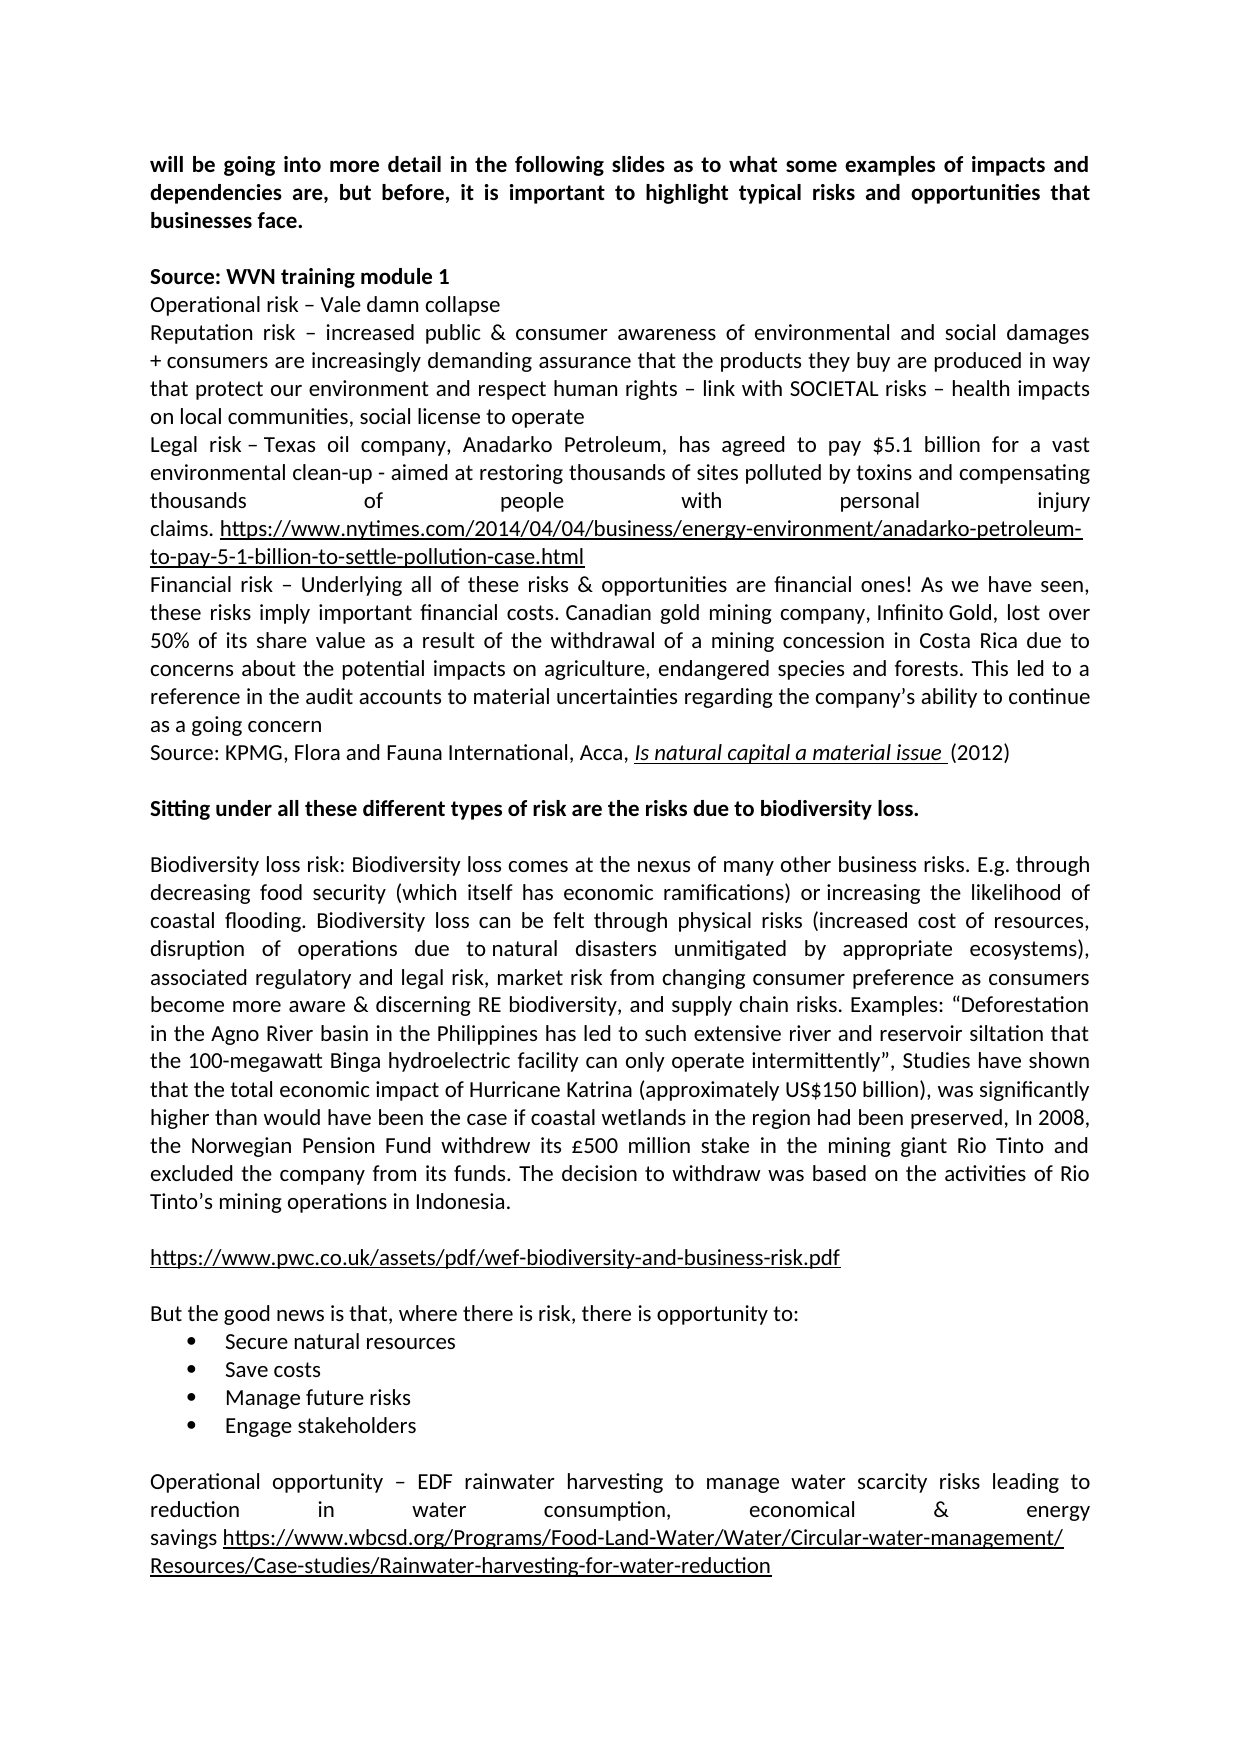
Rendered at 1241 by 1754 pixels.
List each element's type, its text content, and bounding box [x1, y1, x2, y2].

text Financial risk – Underlying all of these risks & opportunities are financial ones! As we have seen, these risks imply important financial costs. Canadian gold mining company, Infinito Gold, lost over 50% of its share value as a result of the withdrawal of a mining concession in Costa Rica due to concerns about the potential impacts on agriculture, endangered species and forests. This led to a reference in the audit accounts to material uncertainties regarding the company’s ability to continue as a going concern [150, 570, 1090, 738]
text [150, 150, 1090, 234]
text But the good news is that, where there is risk, there is opportunity to: [150, 1299, 1090, 1327]
text Legal risk – Texas oil company, Anadarko Petroleum, has agreed to pay $5.1 billion for a vast environmental clean-up - aimed at restoring thousands of sites polluted by toxins and compensating thousands of people with personal injury claims. https://www.nytimes.com/2014/04/04/business/energy-environment/anadarko-petroleum-to-pay-5-1-billion-to-settle-pollution-case.html [150, 430, 1090, 570]
text Biodiversity loss risk: Biodiversity loss comes at the nexus of many other business risks. E.g. through decreasing food security (which itself has economic ramifications) or increasing the likelihood of coastal flooding. Biodiversity loss can be felt through physical risks (increased cost of resources, disruption of operations due to natural disasters unmitigated by appropriate ecosystems), associated regulatory and legal risk, market risk from changing consumer preference as consumers become more aware & discerning RE biodiversity, and supply chain risks. Examples: “Deforestation in the Agno River basin in the Philippines has led to such extensive river and reservoir siltation that the 100-megawatt Binga hydroelectric facility can only operate intermittently”, Studies have shown that the total economic impact of Hurricane Katrina (approximately US$150 billion), was significantly higher than would have been the case if coastal wetlands in the region had been preserved, In 2008, the Norwegian Pension Fund withdrew its £500 million stake in the mining giant Rio Tinto and excluded the company from its funds. The decision to withdraw was based on the activities of Rio Tinto’s mining operations in Indonesia. [150, 851, 1090, 1215]
list Save costs [187, 1355, 1090, 1383]
text Operational risk – Vale damn collapse [150, 290, 1090, 318]
text Source: KPMG, Flora and Fauna International, Acca, Is natural capital a material issue (2012) [150, 738, 1090, 766]
text Source: WVN training module 1 [150, 262, 1090, 290]
text Reputation risk – increased public & consumer awareness of environmental and social damages + consumers are increasingly demanding assurance that the products they buy are produced in way that protect our environment and respect human rights – link with SOCIETAL risks – health impacts on local communities, social license to operate [150, 318, 1090, 430]
text Sitting under all these different types of risk are the risks due to biodiversity loss. [150, 794, 1090, 822]
text https://www.pwc.co.uk/assets/pdf/wef-biodiversity-and-business-risk.pdf [150, 1243, 1090, 1271]
list Secure natural resources [187, 1327, 1090, 1355]
list Engage stakeholders [187, 1411, 1090, 1439]
text Operational opportunity – EDF rainwater harvesting to manage water scarcity risks leading to reduction in water consumption, economical & energy savings https://www.wbcsd.org/Programs/Food-Land-Water/Water/Circular-water-management/Resources/Case-studies/Rainwater-harvesting-for-water-reduction [150, 1467, 1090, 1579]
list Manage future risks [187, 1383, 1090, 1411]
